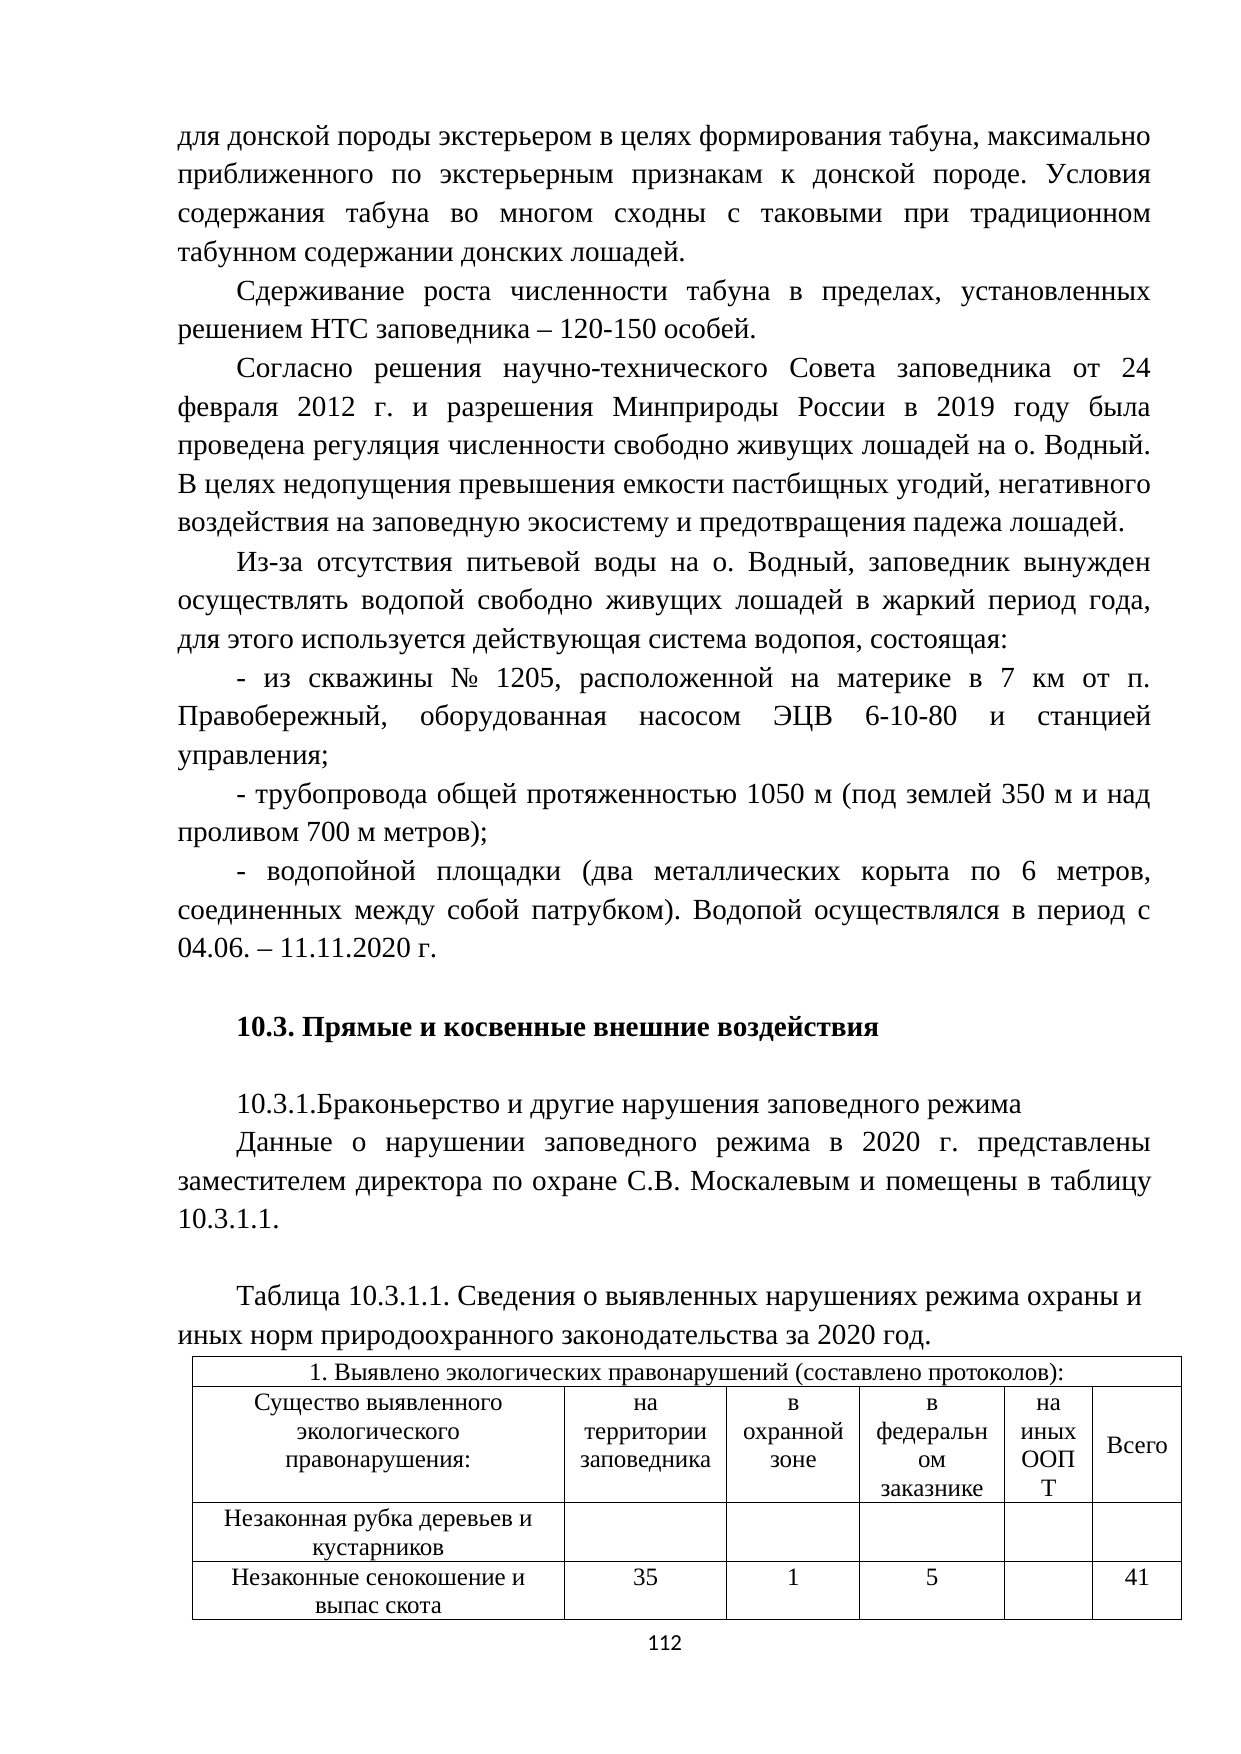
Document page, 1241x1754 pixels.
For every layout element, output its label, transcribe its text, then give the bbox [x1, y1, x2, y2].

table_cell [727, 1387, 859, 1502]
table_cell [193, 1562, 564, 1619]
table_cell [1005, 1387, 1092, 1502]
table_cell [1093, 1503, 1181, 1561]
text Данные о нарушении заповедного режима в 2020 г. представлены заместителем директора по охране С.В. Москалевым и помещены в таблицу 10.3.1.1. [177, 1124, 1152, 1235]
text Согласно решения научно-технического Совета заповедника от 24 февраля 2012 г. и разрешения Минприроды России в 2019 году была проведена регуляция численности свободно живущих лошадей на о. Водный. В целях недопущения превышения емкости пастбищных угодий, негативного воздействия на заповедную экосистему и предотвращения падежа лошадей. [177, 350, 1152, 538]
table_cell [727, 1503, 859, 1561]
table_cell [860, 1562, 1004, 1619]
text Таблица 10.3.1.1. Сведения о выявленных нарушениях режима охраны и иных норм природоохранного законодательства за 2020 год. [177, 1278, 1152, 1351]
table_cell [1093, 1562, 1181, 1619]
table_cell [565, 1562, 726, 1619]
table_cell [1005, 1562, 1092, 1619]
text - из скважины № 1205, расположенной на материке в 7 км от п. Правобережный, оборудованная насосом ЭЦВ 6-10-80 и станцией управления; [177, 660, 1152, 770]
text - трубопровода общей протяженностью 1050 м (под землей 350 м и над проливом 700 м метров); [177, 776, 1152, 848]
text 10.3. Прямые и косвенные внешние воздействия [177, 1009, 1152, 1042]
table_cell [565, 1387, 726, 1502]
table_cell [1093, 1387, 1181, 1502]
text 10.3.1.Браконьерство и другие нарушения заповедного режима [177, 1086, 1152, 1119]
text Сдерживание роста численности табуна в пределах, установленных решением НТС заповедника – 120-150 особей. [177, 273, 1152, 345]
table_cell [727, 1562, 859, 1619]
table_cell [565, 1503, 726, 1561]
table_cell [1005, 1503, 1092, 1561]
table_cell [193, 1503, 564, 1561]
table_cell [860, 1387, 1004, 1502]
text Из-за отсутствия питьевой воды на о. Водный, заповедник вынужден осуществлять водопой свободно живущих лошадей в жаркий период года, для этого используется действующая система водопоя, состоящая: [177, 544, 1152, 654]
text - водопойной площадки (два металлических корыта по 6 метров, соединенных между собой патрубком). Водопой осуществлялся в период с 04.06. – 11.11.2020 г. [177, 853, 1152, 964]
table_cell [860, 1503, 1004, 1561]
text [177, 118, 1152, 267]
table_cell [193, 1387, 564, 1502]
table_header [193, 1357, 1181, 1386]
